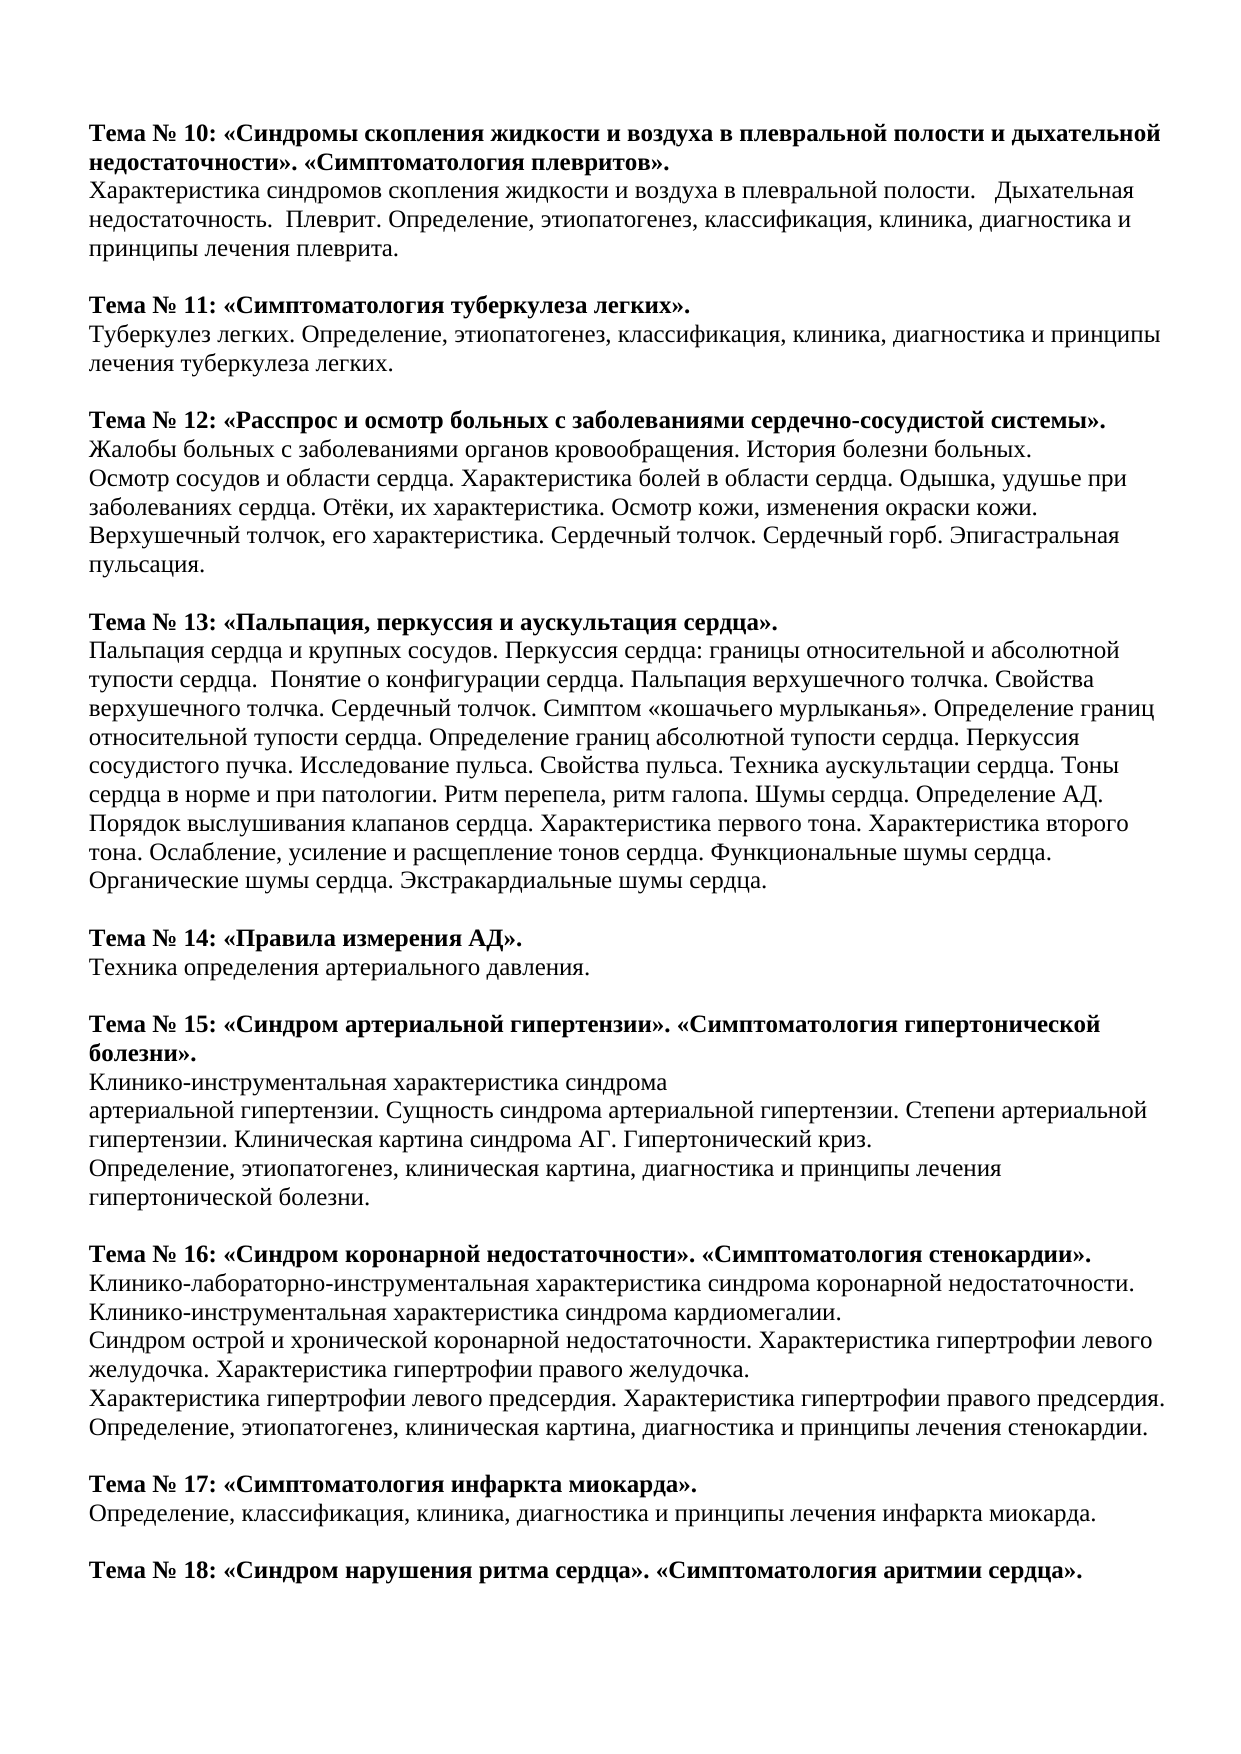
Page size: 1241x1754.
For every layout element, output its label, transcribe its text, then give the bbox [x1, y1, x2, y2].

text Клинико-лабораторно-инструментальная характеристика синдрома коронарной недостаточности. Клинико-инструментальная характеристика синдрома кардиомегалии. [89, 1268, 1181, 1326]
text Тема № 12: «Расспрос и осмотр больных с заболеваниями сердечно-сосудистой системы». [89, 406, 1181, 434]
text Синдром острой и хронической коронарной недостаточности. Характеристика гипертрофии левого желудочка. Характеристика гипертрофии правого желудочка. [89, 1326, 1181, 1383]
text Характеристика гипертрофии левого предсердия. Характеристика гипертрофии правого предсердия. Определение, этиопатогенез, клиническая картина, диагностика и принципы лечения стенокардии. [89, 1383, 1181, 1441]
text Определение, этиопатогенез, клиническая картина, диагностика и принципы лечения гипертонической болезни. [89, 1153, 1181, 1211]
text Осмотр сосудов и области сердца. Характеристика болей в области сердца. Одышка, удушье при заболеваниях сердца. Отёки, их характеристика. Осмотр кожи, изменения окраски кожи. Верхушечный толчок, его характеристика. Сердечный толчок. Сердечный горб. Эпигастральная пульсация. [89, 463, 1181, 578]
text Тема № 16: «Синдром коронарной недостаточности». «Симптоматология стенокардии». [89, 1239, 1181, 1268]
text Характеристика синдромов скопления жидкости и воздуха в плевральной полости. Дыхательная недостаточность. Плеврит. Определение, этиопатогенез, классификация, клиника, диагностика и принципы лечения плеврита. [89, 176, 1181, 262]
text Техника определения артериального давления. [89, 952, 1181, 981]
text Клинико-инструментальная характеристика синдрома [89, 1067, 1181, 1096]
text Тема № 15: «Синдром артериальной гипертензии». «Симптоматология гипертонической болезни». [89, 1009, 1181, 1067]
text Жалобы больных с заболеваниями органов кровообращения. История болезни больных. [89, 434, 1181, 463]
text артериальной гипертензии. Сущность синдрома артериальной гипертензии. Степени артериальной гипертензии. Клиническая картина синдрома АГ. Гипертонический криз. [89, 1096, 1181, 1153]
text Тема № 11: «Симптоматология туберкулеза легких». [89, 291, 1181, 319]
text Тема № 13: «Пальпация, перкуссия и аускультация сердца». [89, 607, 1181, 636]
text Тема № 18: «Синдром нарушения ритма сердца». «Симптоматология аритмии сердца». [89, 1556, 1181, 1584]
text Тема № 17: «Симптоматология инфаркта миокарда». [89, 1469, 1181, 1498]
text Тема № 10: «Синдромы скопления жидкости и воздуха в плевральной полости и дыхательной недостаточности». «Симптоматология плевритов». [89, 118, 1181, 176]
text Органические шумы сердца. Экстракардиальные шумы сердца. [89, 866, 1181, 894]
text Туберкулез легких. Определение, этиопатогенез, классификация, клиника, диагностика и принципы лечения туберкулеза легких. [89, 319, 1181, 377]
text Определение, классификация, клиника, диагностика и принципы лечения инфаркта миокарда. [89, 1498, 1181, 1527]
text Пальпация сердца и крупных сосудов. Перкуссия сердца: границы относительной и абсолютной тупости сердца. Понятие о конфигурации сердца. Пальпация верхушечного толчка. Свойства верхушечного толчка. Сердечный толчок. Симптом «кошачьего мурлыканья». Определение границ относительной тупости сердца. Определение границ абсолютной тупости сердца. Перкуссия сосудистого пучка. Исследование пульса. Свойства пульса. Техника аускультации сердца. Тоны сердца в норме и при патологии. Ритм перепела, ритм галопа. Шумы сердца. Определение АД. Порядок выслушивания клапанов сердца. Характеристика первого тона. Характеристика второго тона. Ослабление, усиление и расщепление тонов сердца. Функциональные шумы сердца. [89, 636, 1181, 866]
text Тема № 14: «Правила измерения АД». [89, 923, 1181, 952]
